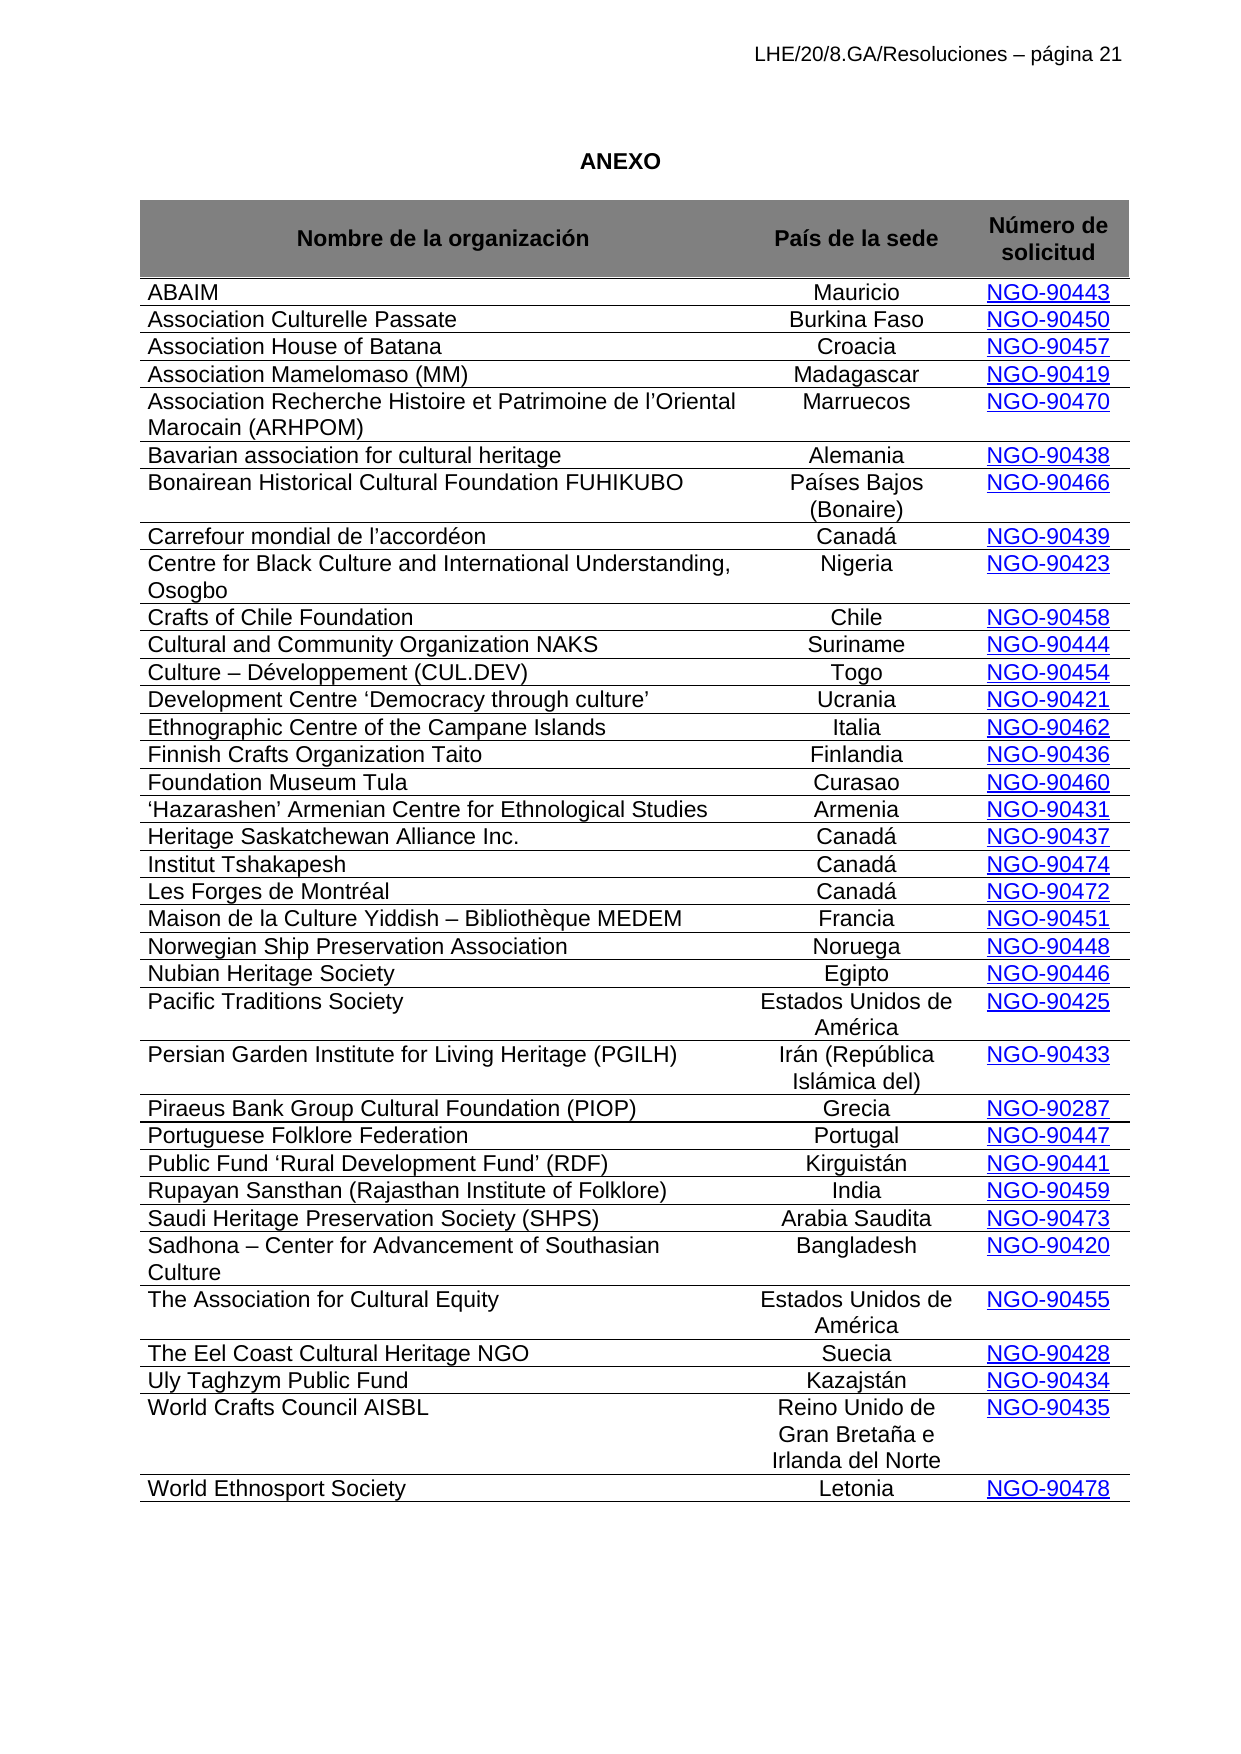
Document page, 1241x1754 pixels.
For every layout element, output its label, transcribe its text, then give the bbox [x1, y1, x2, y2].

table_cell Canadá [746, 851, 967, 877]
table_cell ABAIM [140, 279, 746, 305]
table_cell ‘Hazarashen’ Armenian Centre for Ethnological Studies [140, 796, 746, 822]
table_header Número de solicitud [967, 200, 1129, 277]
table_cell Finnish Crafts Organization Taito [140, 741, 746, 767]
table_cell Canadá [746, 523, 967, 549]
table_cell NGO-90421 [967, 686, 1129, 713]
table_cell Noruega [746, 933, 967, 959]
table_cell Maison de la Culture Yiddish – Bibliothèque MEDEM [140, 905, 746, 932]
table_cell NGO-90462 [967, 714, 1129, 740]
table_cell Association Culturelle Passate [140, 306, 746, 332]
table_cell Piraeus Bank Group Cultural Foundation (PIOP) [140, 1095, 746, 1121]
table_cell NGO-90428 [967, 1340, 1129, 1366]
table_cell NGO-90435 [967, 1394, 1129, 1473]
table_cell Marruecos [746, 388, 967, 441]
table_cell NGO-90444 [967, 631, 1129, 658]
table_cell Association House of Batana [140, 333, 746, 359]
table_cell Portuguese Folklore Federation [140, 1123, 746, 1149]
table_cell Cultural and Community Organization NAKS [140, 631, 746, 658]
table_cell NGO-90459 [967, 1177, 1129, 1204]
table_cell Ucrania [746, 686, 967, 713]
table_header Nombre de la organización [140, 200, 746, 277]
table_cell NGO-90447 [967, 1123, 1129, 1149]
table_cell NGO-90423 [967, 550, 1129, 603]
table_cell Italia [746, 714, 967, 740]
table_cell NGO-90441 [967, 1150, 1129, 1176]
table_cell NGO-90474 [967, 851, 1129, 877]
table_cell NGO-90436 [967, 741, 1129, 767]
table_cell Bonairean Historical Cultural Foundation FUHIKUBO [140, 469, 746, 522]
table_cell Madagascar [746, 361, 967, 387]
table_cell Carrefour mondial de l’accordéon [140, 523, 746, 549]
table_cell Norwegian Ship Preservation Association [140, 933, 746, 959]
table_cell Pacific Traditions Society [140, 988, 746, 1040]
table_cell NGO-90454 [967, 659, 1129, 685]
table_cell Canadá [746, 878, 967, 904]
table_cell Burkina Faso [746, 306, 967, 332]
table_cell NGO-90431 [967, 796, 1129, 822]
table_cell Países Bajos (Bonaire) [746, 469, 967, 522]
table_cell NGO-90451 [967, 905, 1129, 932]
table_cell Crafts of Chile Foundation [140, 604, 746, 630]
table_cell Saudi Heritage Preservation Society (SHPS) [140, 1205, 746, 1231]
table_cell Alemania [746, 442, 967, 468]
table_cell India [746, 1177, 967, 1204]
table_cell Togo [746, 659, 967, 685]
table_cell NGO-90458 [967, 604, 1129, 630]
table_cell Nigeria [746, 550, 967, 603]
table_cell NGO-90439 [967, 523, 1129, 549]
table_cell Public Fund ‘Rural Development Fund’ (RDF) [140, 1150, 746, 1176]
table_cell Letonia [746, 1475, 967, 1501]
table_cell Nubian Heritage Society [140, 960, 746, 987]
table_cell Croacia [746, 333, 967, 359]
table_cell Suriname [746, 631, 967, 658]
table_cell Heritage Saskatchewan Alliance Inc. [140, 823, 746, 849]
table_cell Culture – Développement (CUL.DEV) [140, 659, 746, 685]
table_cell NGO-90420 [967, 1232, 1129, 1285]
table_cell The Eel Coast Cultural Heritage NGO [140, 1340, 746, 1366]
table_cell Kirguistán [746, 1150, 967, 1176]
table_cell Irán (República Islámica del) [746, 1041, 967, 1094]
table_cell Development Centre ‘Democracy through culture’ [140, 686, 746, 713]
table_cell Francia [746, 905, 967, 932]
table_cell Bangladesh [746, 1232, 967, 1285]
table_cell NGO-90460 [967, 769, 1129, 795]
table_cell NGO-90466 [967, 469, 1129, 522]
table_cell World Ethnosport Society [140, 1475, 746, 1501]
table_cell Chile [746, 604, 967, 630]
table_cell NGO-90478 [967, 1475, 1129, 1501]
table_cell Kazajstán [746, 1367, 967, 1393]
table_cell Curasao [746, 769, 967, 795]
text ANEXO [118, 148, 1122, 174]
table_cell NGO-90443 [967, 279, 1129, 305]
table_cell Institut Tshakapesh [140, 851, 746, 877]
table_cell Les Forges de Montréal [140, 878, 746, 904]
table_cell Portugal [746, 1123, 967, 1149]
table_cell Association Mamelomaso (MM) [140, 361, 746, 387]
table_cell The Association for Cultural Equity [140, 1286, 746, 1338]
table_cell Uly Taghzym Public Fund [140, 1367, 746, 1393]
table_cell NGO-90438 [967, 442, 1129, 468]
table_cell Centre for Black Culture and International Understanding, Osogbo [140, 550, 746, 603]
table_cell NGO-90473 [967, 1205, 1129, 1231]
table_cell NGO-90433 [967, 1041, 1129, 1094]
table_cell Grecia [746, 1095, 967, 1121]
table_cell Reino Unido de Gran Bretaña e Irlanda del Norte [746, 1394, 967, 1473]
table_cell NGO-90457 [967, 333, 1129, 359]
table_cell NGO-90472 [967, 878, 1129, 904]
table_cell NGO-90448 [967, 933, 1129, 959]
table_cell Persian Garden Institute for Living Heritage (PGILH) [140, 1041, 746, 1094]
table_cell NGO-90419 [967, 361, 1129, 387]
table_cell NGO-90446 [967, 960, 1129, 987]
table_cell Bavarian association for cultural heritage [140, 442, 746, 468]
table_cell Ethnographic Centre of the Campane Islands [140, 714, 746, 740]
table_cell NGO-90450 [967, 306, 1129, 332]
table_cell Armenia [746, 796, 967, 822]
table_cell NGO-90425 [967, 988, 1129, 1040]
table_cell NGO-90287 [967, 1095, 1129, 1121]
table_cell Canadá [746, 823, 967, 849]
table_cell Estados Unidos de América [746, 1286, 967, 1338]
table_cell World Crafts Council AISBL [140, 1394, 746, 1473]
table_cell Rupayan Sansthan (Rajasthan Institute of Folklore) [140, 1177, 746, 1204]
table_cell Foundation Museum Tula [140, 769, 746, 795]
table_header País de la sede [746, 200, 967, 277]
table_cell Association Recherche Histoire et Patrimoine de l’Oriental Marocain (ARHPOM) [140, 388, 746, 441]
table_cell Mauricio [746, 279, 967, 305]
table_cell NGO-90470 [967, 388, 1129, 441]
table_cell Finlandia [746, 741, 967, 767]
table_cell Estados Unidos de América [746, 988, 967, 1040]
table_cell NGO-90455 [967, 1286, 1129, 1338]
table_cell Egipto [746, 960, 967, 987]
table_cell Arabia Saudita [746, 1205, 967, 1231]
table_cell Suecia [746, 1340, 967, 1366]
table_cell Sadhona – Center for Advancement of Southasian Culture [140, 1232, 746, 1285]
table_cell NGO-90437 [967, 823, 1129, 849]
table_cell NGO-90434 [967, 1367, 1129, 1393]
